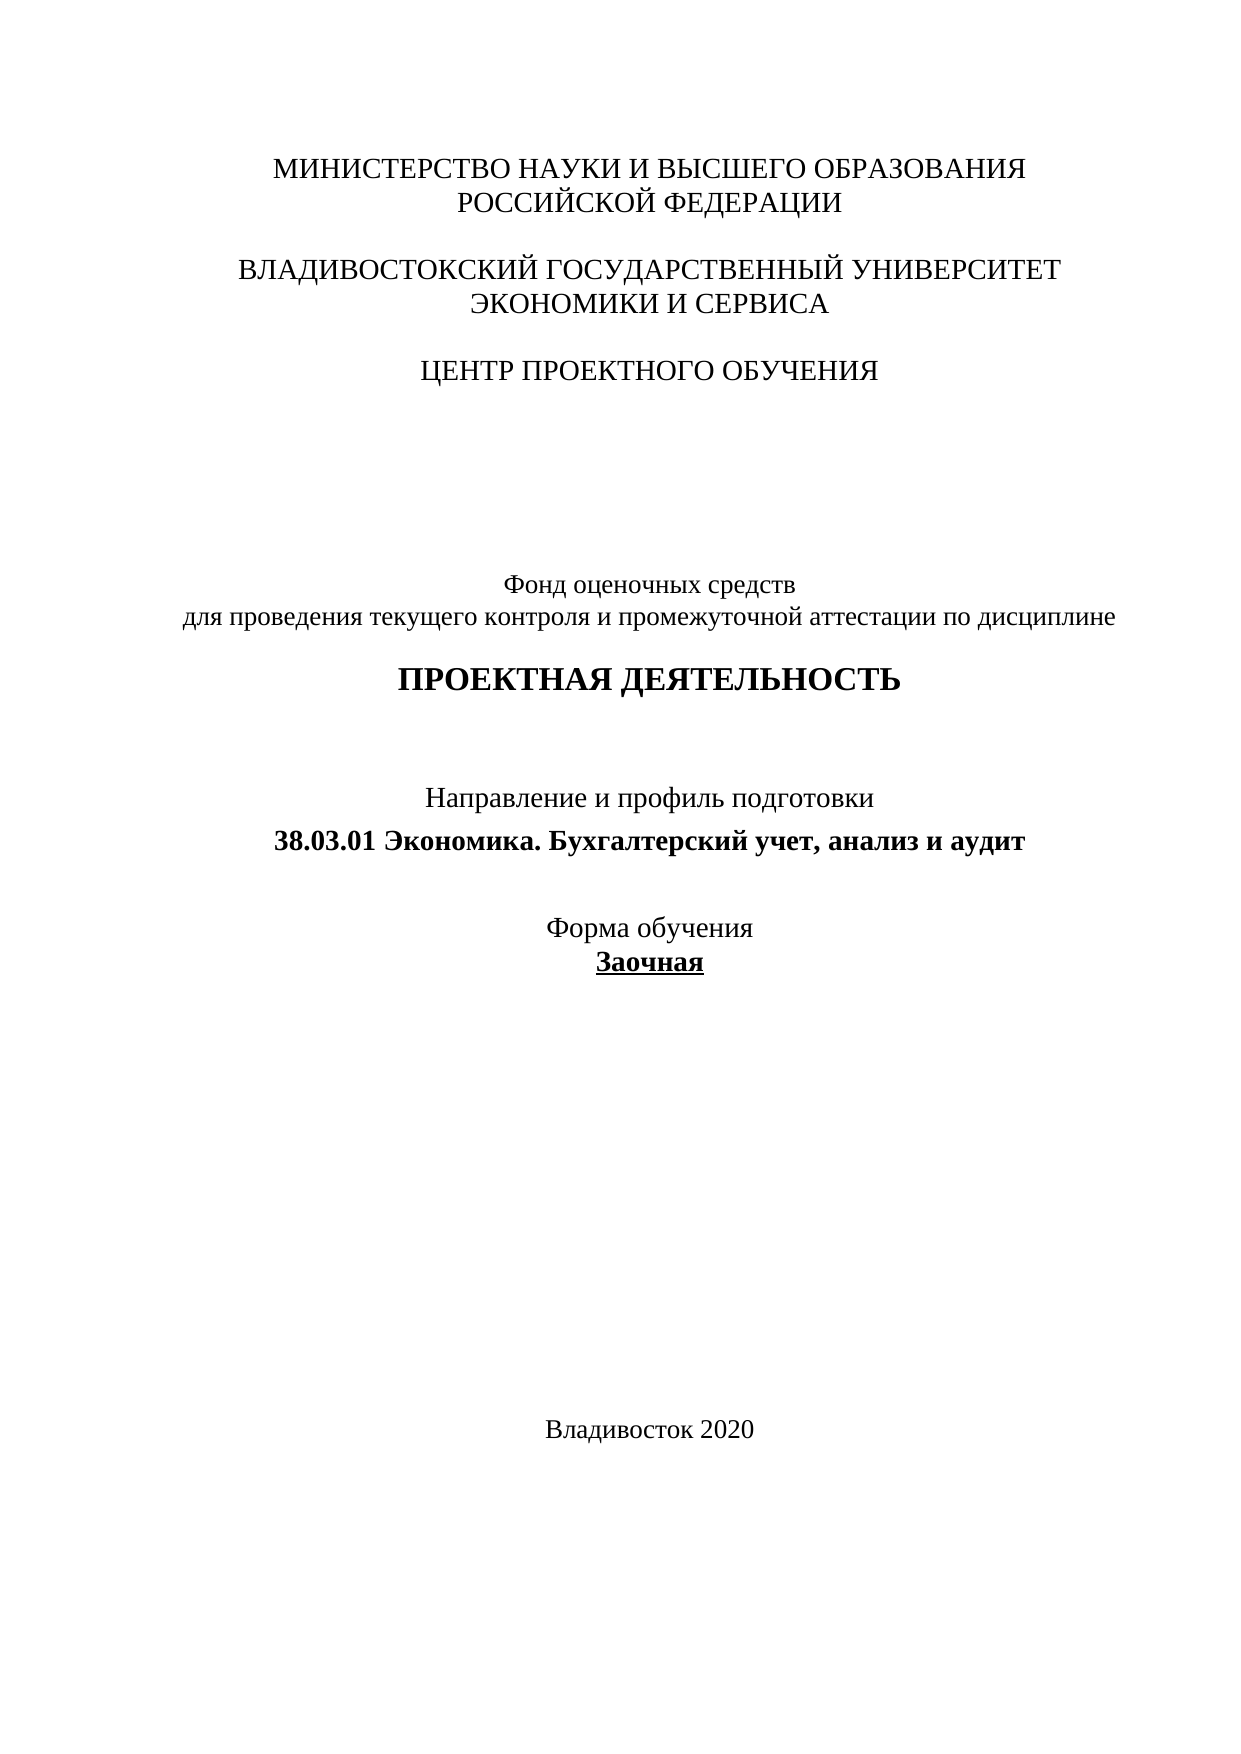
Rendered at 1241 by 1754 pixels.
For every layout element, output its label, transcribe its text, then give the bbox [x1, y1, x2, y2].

text РОССИЙСКОЙ ФЕДЕРАЦИИ [118, 185, 1181, 219]
text ПРОЕКТНАЯ ДЕЯТЕЛЬНОСТЬ [118, 659, 1181, 698]
text ЭКОНОМИКИ И СЕРВИСА [118, 286, 1181, 319]
text 38.03.01 Экономика. Бухгалтерский учет, анализ и аудит [118, 823, 1181, 857]
text Фонд оценочных средств [118, 568, 1181, 600]
text ЦЕНТР ПРОЕКТНОГО ОБУЧЕНИЯ [118, 353, 1181, 386]
text МИНИСТЕРСТВО НАУКИ И ВЫСШЕГО ОБРАЗОВАНИЯ [118, 152, 1181, 185]
text Направление и профиль подготовки [118, 780, 1181, 813]
text ВЛАДИВОСТОКСКИЙ ГОСУДАРСТВЕННЫЙ УНИВЕРСИТЕТ [118, 252, 1181, 286]
text Форма обучения [118, 911, 1181, 944]
text Заочная [118, 944, 1181, 978]
text для проведения текущего контроля и промежуточной аттестации по дисциплине [118, 600, 1181, 631]
text Владивосток 2020 [118, 1414, 1181, 1445]
